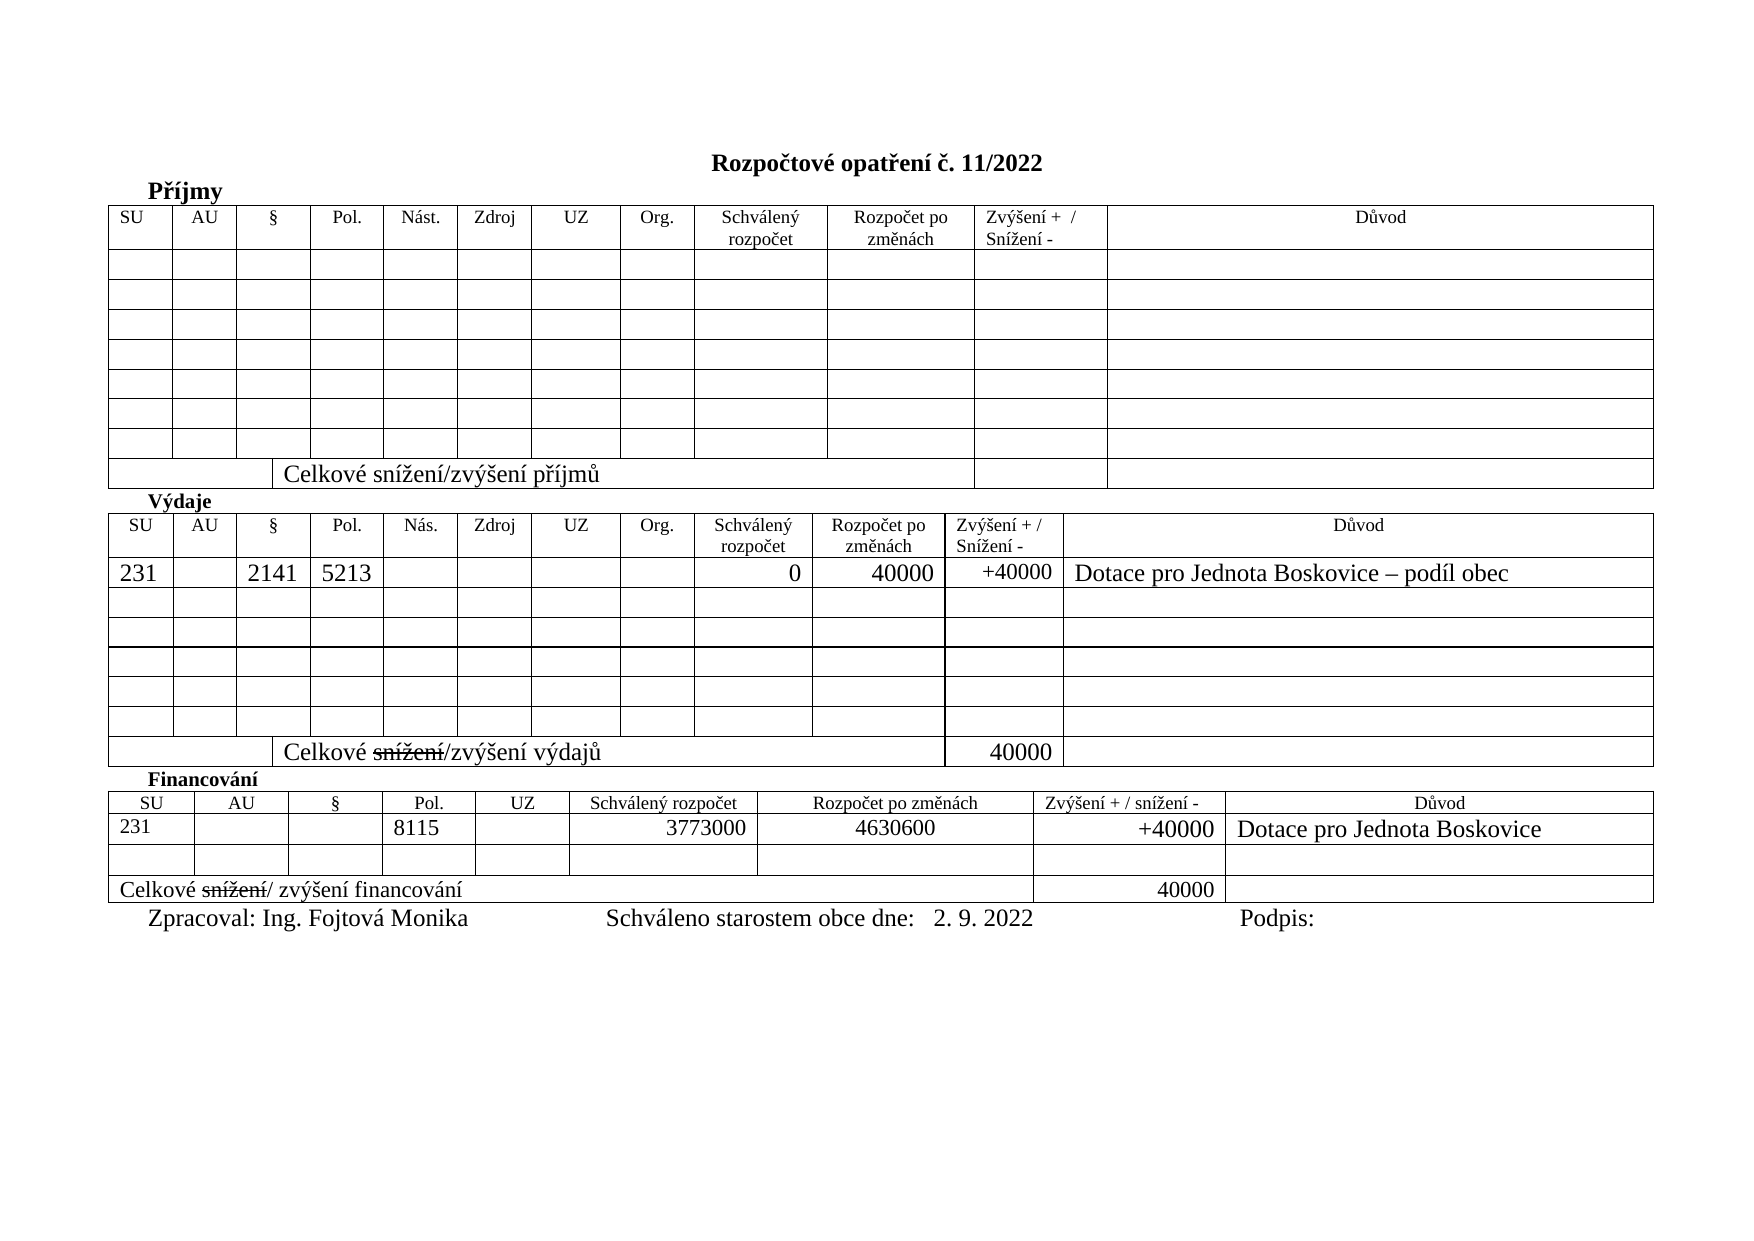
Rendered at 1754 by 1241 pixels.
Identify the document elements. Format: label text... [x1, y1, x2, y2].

table_cell [476, 814, 569, 844]
table_cell [621, 558, 694, 587]
table_cell [458, 677, 531, 706]
table_cell 2141 [237, 558, 310, 587]
table_header AU [173, 206, 236, 249]
table_cell [695, 707, 812, 736]
table_cell [946, 648, 1063, 676]
table_cell [237, 340, 310, 368]
table_header Nás. [384, 514, 457, 557]
table_cell [109, 340, 172, 368]
table_cell [173, 280, 236, 309]
table_cell [621, 707, 694, 736]
table_cell [173, 310, 236, 339]
table_cell [458, 310, 531, 339]
table_cell [1064, 737, 1653, 766]
table_cell Celkové snížení/zvýšení příjmů [273, 459, 974, 488]
table_cell [532, 677, 620, 706]
table_cell [1108, 459, 1653, 488]
table_cell [621, 648, 694, 676]
table_cell [237, 429, 310, 458]
table_cell 5213 [311, 558, 383, 587]
table_header UZ [476, 792, 569, 813]
table_cell [946, 618, 1063, 646]
table_cell [813, 707, 944, 736]
table_cell [695, 399, 827, 428]
table_header Pol. [311, 514, 383, 557]
table_cell [975, 340, 1107, 368]
table_cell [109, 677, 173, 706]
table_cell [384, 250, 457, 279]
table_cell [173, 250, 236, 279]
table_cell [813, 588, 944, 617]
table_header Pol. [311, 206, 383, 249]
table_header AU [174, 514, 236, 557]
table_cell [1064, 588, 1653, 617]
table_cell [975, 280, 1107, 309]
table_cell [532, 648, 620, 676]
table_cell Celkové snížení/zvýšení výdajů [273, 737, 944, 766]
table_header Zdroj [458, 206, 531, 249]
table_cell [1108, 429, 1653, 458]
table_cell [621, 310, 694, 339]
table_cell [237, 677, 310, 706]
table_cell [173, 429, 236, 458]
table_cell [975, 429, 1107, 458]
table_cell [532, 618, 620, 646]
table_header Schválený rozpočet [695, 206, 827, 249]
table_cell [237, 310, 310, 339]
table_header § [289, 792, 382, 813]
table_cell [458, 280, 531, 309]
table_cell [109, 429, 172, 458]
table_cell [109, 737, 272, 766]
table_cell [813, 618, 944, 646]
table_cell [109, 250, 172, 279]
table_cell [1108, 370, 1653, 398]
table_cell [384, 399, 457, 428]
table_cell [695, 648, 812, 676]
table_cell [621, 618, 694, 646]
table_cell [173, 399, 236, 428]
table_cell [311, 370, 383, 398]
table_header Zvýšení + / snížení - [1034, 792, 1225, 813]
table_cell [173, 340, 236, 368]
table_cell [1064, 707, 1653, 736]
table_cell [384, 370, 457, 398]
table_cell [621, 429, 694, 458]
text Zpracoval: Ing. Fojtová Monika Schváleno starostem obce dne: 2. 9. 2022 Podpis: [148, 903, 1606, 932]
table_cell [758, 845, 1033, 875]
table_cell [621, 340, 694, 368]
table_cell [109, 280, 172, 309]
table_cell 231 [109, 558, 173, 587]
table_cell [695, 370, 827, 398]
table_cell [532, 558, 620, 587]
table_cell [195, 814, 288, 844]
table_cell [384, 310, 457, 339]
table_cell [384, 648, 457, 676]
table_cell [946, 677, 1063, 706]
table_header AU [195, 792, 288, 813]
table_cell [237, 370, 310, 398]
table_cell 40000 [813, 558, 944, 587]
table_header § [237, 514, 310, 557]
table_cell [237, 588, 310, 617]
table_cell [311, 588, 383, 617]
table_cell [237, 618, 310, 646]
table_cell [532, 588, 620, 617]
table_header Pol. [383, 792, 475, 813]
table_cell Dotace pro Jednota Boskovice – podíl obec [1064, 558, 1653, 587]
table_cell [975, 250, 1107, 279]
table_cell [311, 648, 383, 676]
table_cell [621, 677, 694, 706]
table_cell [813, 648, 944, 676]
table_cell 40000 [946, 737, 1063, 766]
table_cell Dotace pro Jednota Boskovice [1226, 814, 1653, 844]
table_cell 3773000 [570, 814, 757, 844]
table_cell [946, 707, 1063, 736]
table_cell [975, 310, 1107, 339]
table_cell [384, 558, 457, 587]
table_cell [311, 280, 383, 309]
table_cell [458, 648, 531, 676]
table_cell [174, 707, 236, 736]
table_cell [975, 459, 1107, 488]
table_cell [384, 707, 457, 736]
table_cell Celkové snížení/ zvýšení financování [109, 876, 1033, 902]
table_header Důvod [1064, 514, 1653, 557]
table_cell [695, 280, 827, 309]
table_cell [532, 250, 620, 279]
table_cell [621, 588, 694, 617]
table_cell [828, 310, 974, 339]
table_cell [384, 429, 457, 458]
table_cell [532, 399, 620, 428]
table_cell [311, 429, 383, 458]
table_header Schválený rozpočet [570, 792, 757, 813]
table_header UZ [532, 514, 620, 557]
table_cell +40000 [1034, 814, 1225, 844]
table_cell [174, 618, 236, 646]
table_cell [174, 648, 236, 676]
table_cell [828, 340, 974, 368]
table_cell [311, 310, 383, 339]
table_cell [458, 340, 531, 368]
text Výdaje [148, 489, 1606, 513]
table_cell [946, 588, 1063, 617]
table_header UZ [532, 206, 620, 249]
table_cell [383, 845, 475, 875]
table_cell [109, 648, 173, 676]
table_cell [1226, 845, 1653, 875]
table_cell [570, 845, 757, 875]
table_cell 8115 [383, 814, 475, 844]
table_cell 4630600 [758, 814, 1033, 844]
table_header Org. [621, 514, 694, 557]
table_header SU [109, 792, 194, 813]
table_cell +40000 [946, 558, 1063, 587]
table_cell [458, 558, 531, 587]
table_cell [458, 370, 531, 398]
table_cell [532, 370, 620, 398]
table_cell [532, 280, 620, 309]
table_cell [174, 588, 236, 617]
table_header SU [109, 206, 172, 249]
table_cell [109, 399, 172, 428]
table_cell [109, 588, 173, 617]
table_cell [1064, 677, 1653, 706]
table_cell [621, 250, 694, 279]
table_cell [384, 618, 457, 646]
table_cell [458, 707, 531, 736]
table_cell [828, 280, 974, 309]
table_cell [621, 280, 694, 309]
table_header Důvod [1226, 792, 1653, 813]
table_cell [109, 310, 172, 339]
text Příjmy [148, 176, 1606, 205]
table_cell [1108, 310, 1653, 339]
table_cell [1108, 399, 1653, 428]
table_cell [1064, 648, 1653, 676]
table_cell [311, 340, 383, 368]
table_cell [828, 429, 974, 458]
table_cell [237, 399, 310, 428]
table_cell [384, 280, 457, 309]
table_cell [1226, 876, 1653, 902]
table_cell [237, 648, 310, 676]
table_cell [532, 340, 620, 368]
table_cell [458, 588, 531, 617]
table_header § [237, 206, 310, 249]
table_cell [311, 707, 383, 736]
table_cell [109, 845, 194, 875]
table_cell [695, 310, 827, 339]
table_cell [1034, 845, 1225, 875]
table_header Org. [621, 206, 694, 249]
table_cell [458, 250, 531, 279]
table_cell 0 [695, 558, 812, 587]
table_header Zvýšení + / Snížení - [946, 514, 1063, 557]
table_cell [695, 677, 812, 706]
text Financování [148, 767, 1606, 791]
table_header Zdroj [458, 514, 531, 557]
table_cell [828, 399, 974, 428]
table_header Zvýšení + / Snížení - [975, 206, 1107, 249]
table_header Důvod [1108, 206, 1653, 249]
table_cell [384, 588, 457, 617]
table_cell [695, 429, 827, 458]
table_cell [174, 677, 236, 706]
table_cell [1064, 618, 1653, 646]
table_header Rozpočet po změnách [758, 792, 1033, 813]
table_cell [195, 845, 288, 875]
table_cell [311, 250, 383, 279]
table_cell [237, 250, 310, 279]
table_header Rozpočet po změnách [828, 206, 974, 249]
table_cell [532, 429, 620, 458]
table_cell 231 [109, 814, 194, 844]
table_cell [1108, 250, 1653, 279]
table_header SU [109, 514, 173, 557]
table_cell [975, 370, 1107, 398]
table_cell [458, 399, 531, 428]
table_cell [237, 280, 310, 309]
table_cell [828, 370, 974, 398]
table_cell [458, 618, 531, 646]
table_cell 40000 [1034, 876, 1225, 902]
table_cell [109, 707, 173, 736]
table_cell [109, 459, 272, 488]
table_cell [174, 558, 236, 587]
table_cell [173, 370, 236, 398]
table_cell [532, 707, 620, 736]
table_cell [458, 429, 531, 458]
table_cell [828, 250, 974, 279]
table_cell [813, 677, 944, 706]
table_cell [621, 399, 694, 428]
table_cell [532, 310, 620, 339]
table_header Nást. [384, 206, 457, 249]
table_cell [384, 677, 457, 706]
text Rozpočtové opatření č. 11/2022 [148, 148, 1606, 176]
table_header Rozpočet po změnách [813, 514, 944, 557]
table_cell [384, 340, 457, 368]
table_cell [311, 618, 383, 646]
table_cell [621, 370, 694, 398]
table_cell [237, 707, 310, 736]
table_cell [695, 588, 812, 617]
table_header Schválený rozpočet [695, 514, 812, 557]
table_cell [695, 340, 827, 368]
table_cell [289, 814, 382, 844]
table_cell [109, 370, 172, 398]
table_cell [311, 677, 383, 706]
table_cell [476, 845, 569, 875]
table_cell [1108, 280, 1653, 309]
table_cell [1108, 340, 1653, 368]
table_cell [109, 618, 173, 646]
table_cell [975, 399, 1107, 428]
table_cell [289, 845, 382, 875]
table_cell [695, 618, 812, 646]
table_cell [695, 250, 827, 279]
table_cell [311, 399, 383, 428]
